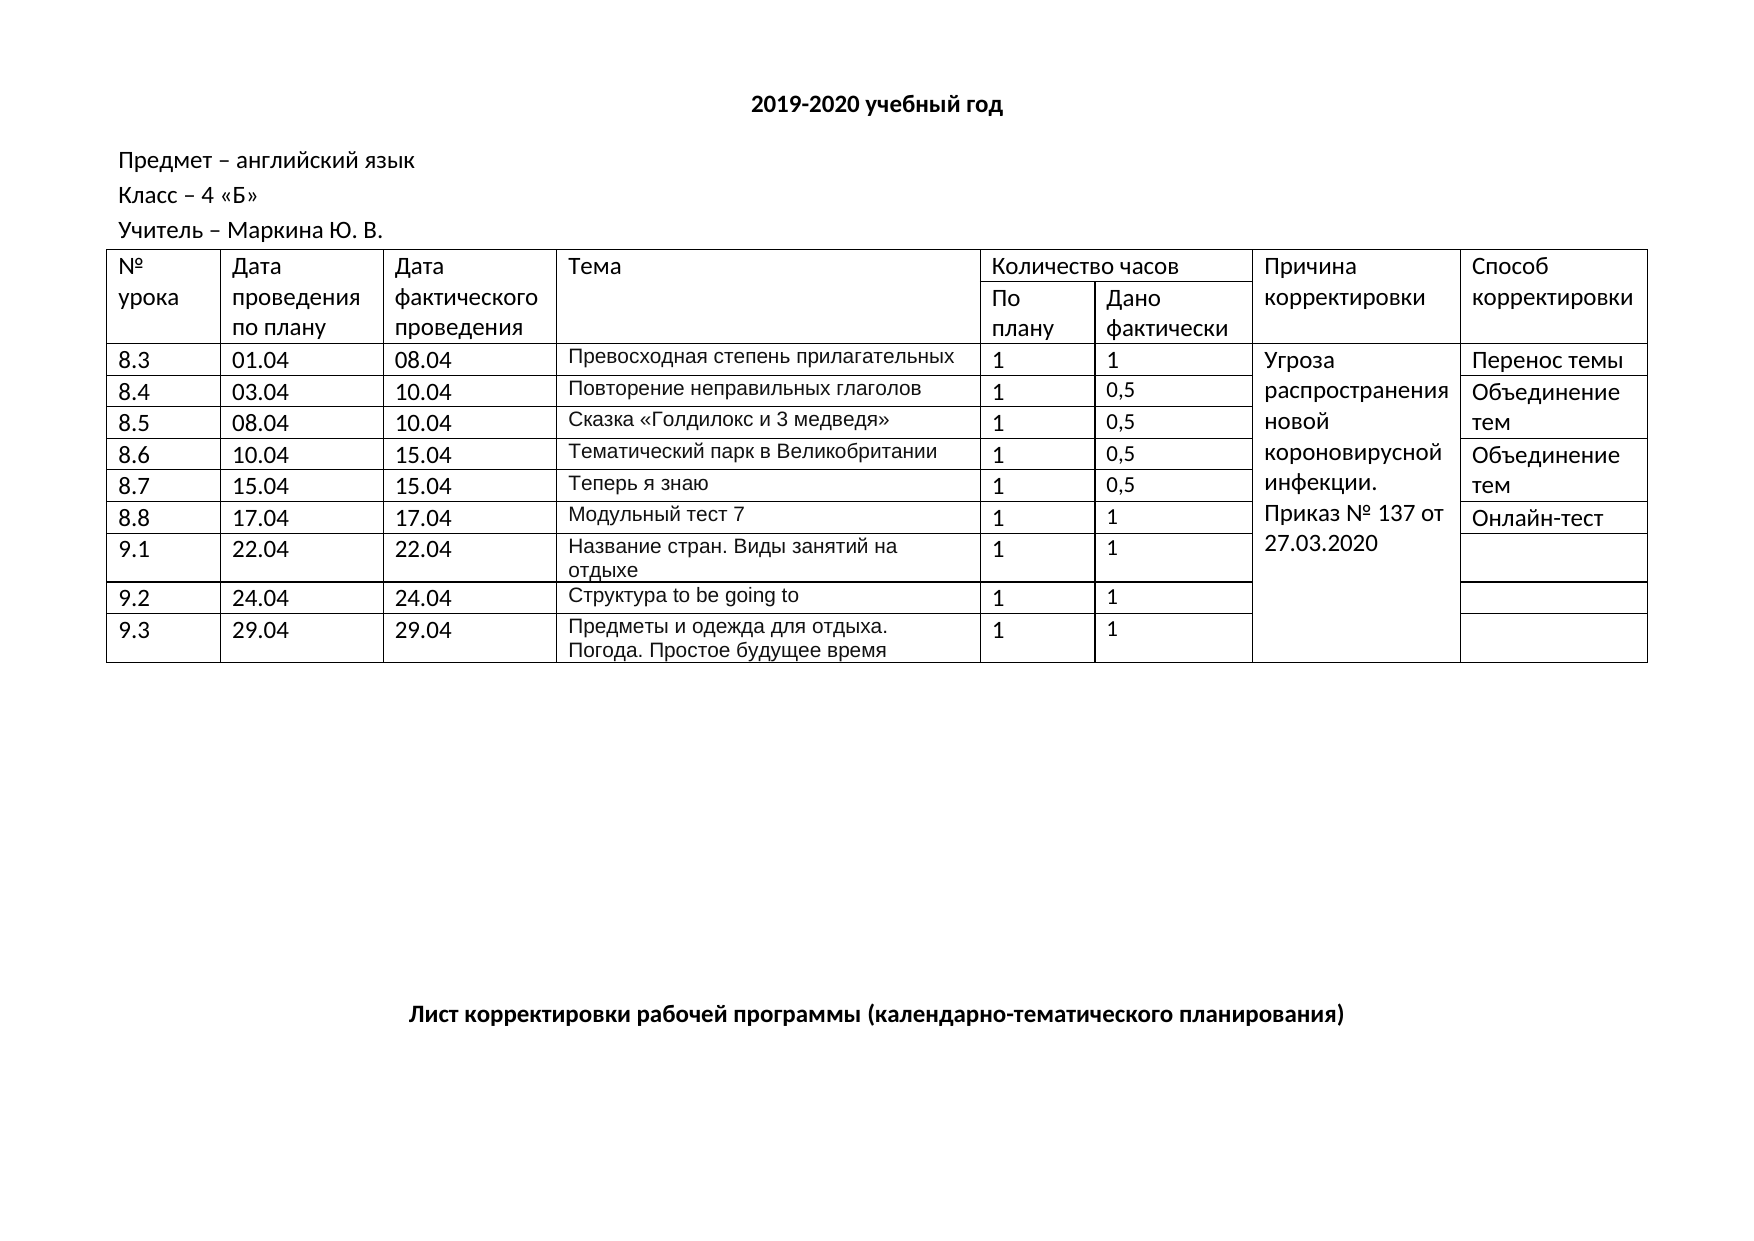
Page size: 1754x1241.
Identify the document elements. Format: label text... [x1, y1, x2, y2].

text 2019-2020 учебный год [118, 88, 1636, 119]
table_cell 10.04 [384, 376, 556, 406]
table_cell 08.04 [384, 344, 556, 374]
text Учитель – Маркина Ю. В. [118, 214, 1636, 245]
table_cell 1 [981, 470, 1094, 501]
table_cell Онлайн-тест [1461, 502, 1647, 532]
table_cell 10.04 [384, 407, 556, 438]
table_header Количество часов [981, 250, 1252, 281]
table_cell [1461, 614, 1647, 662]
table_cell 03.04 [221, 376, 383, 406]
table_cell 8.7 [107, 470, 220, 501]
table_cell [1461, 534, 1647, 581]
table_header Тема [557, 250, 980, 343]
table_cell Название стран. Виды занятий на отдыхе [557, 534, 980, 581]
table_cell 9.3 [107, 614, 220, 662]
table_cell 0,5 [1096, 376, 1252, 406]
table_cell 1 [981, 502, 1094, 532]
table_cell Превосходная степень прилагательных [557, 344, 980, 374]
table_cell 22.04 [384, 534, 556, 581]
table_cell 17.04 [221, 502, 383, 532]
table_cell 1 [1096, 502, 1252, 532]
table_cell Угроза распространения новой короновирусной инфекции. Приказ № 137 от 27.03.2020 [1253, 344, 1460, 662]
table_cell 15.04 [384, 439, 556, 469]
text Лист корректировки рабочей программы (календарно-тематического планирования) [118, 998, 1636, 1028]
table_cell 9.2 [107, 583, 220, 613]
table_cell 24.04 [221, 583, 383, 613]
table_cell 15.04 [384, 470, 556, 501]
table_cell 1 [1096, 583, 1252, 613]
table_cell 24.04 [384, 583, 556, 613]
table_cell 01.04 [221, 344, 383, 374]
table_cell Дано фактически [1096, 282, 1252, 343]
table_cell 29.04 [384, 614, 556, 662]
table_header Дата проведения по плану [221, 250, 383, 343]
table_cell 1 [981, 344, 1094, 374]
table_cell 1 [1096, 534, 1252, 581]
table_cell 1 [981, 583, 1094, 613]
table_cell 1 [1096, 344, 1252, 374]
table_cell Сказка «Голдилокс и 3 медведя» [557, 407, 980, 438]
table_cell Тематический парк в Великобритании [557, 439, 980, 469]
table_cell [1461, 583, 1647, 613]
text Класс – 4 «Б» [118, 179, 1636, 210]
table_header № урока [107, 250, 220, 343]
table_cell 08.04 [221, 407, 383, 438]
table_header Дата фактического проведения [384, 250, 556, 343]
table_cell 29.04 [221, 614, 383, 662]
table_cell 8.8 [107, 502, 220, 532]
table_cell По плану [981, 282, 1094, 343]
table_cell 15.04 [221, 470, 383, 501]
table_cell 8.3 [107, 344, 220, 374]
table_cell 1 [981, 534, 1094, 581]
table_cell 0,5 [1096, 407, 1252, 438]
table_header Способ корректировки [1461, 250, 1647, 343]
table_cell Объединение тем [1461, 376, 1647, 438]
table_cell 9.1 [107, 534, 220, 581]
table_cell 8.5 [107, 407, 220, 438]
text Предмет – английский язык [118, 144, 1636, 175]
table_cell Предметы и одежда для отдыха. Погода. Простое будущее время [557, 614, 980, 662]
table_cell 22.04 [221, 534, 383, 581]
table_cell Теперь я знаю [557, 470, 980, 501]
table_cell 1 [1096, 614, 1252, 662]
table_cell 10.04 [221, 439, 383, 469]
table_cell 1 [981, 614, 1094, 662]
table_cell 0,5 [1096, 470, 1252, 501]
table_cell Объединение тем [1461, 439, 1647, 501]
table_cell Повторение неправильных глаголов [557, 376, 980, 406]
table_cell Структура to be going to [557, 583, 980, 613]
table_cell 8.4 [107, 376, 220, 406]
table_cell 0,5 [1096, 439, 1252, 469]
table_cell 17.04 [384, 502, 556, 532]
table_cell 1 [981, 439, 1094, 469]
table_cell Модульный тест 7 [557, 502, 980, 532]
table_cell 1 [981, 376, 1094, 406]
table_cell Перенос темы [1461, 344, 1647, 374]
table_header Причина корректировки [1253, 250, 1460, 343]
table_cell 1 [981, 407, 1094, 438]
table_cell 8.6 [107, 439, 220, 469]
